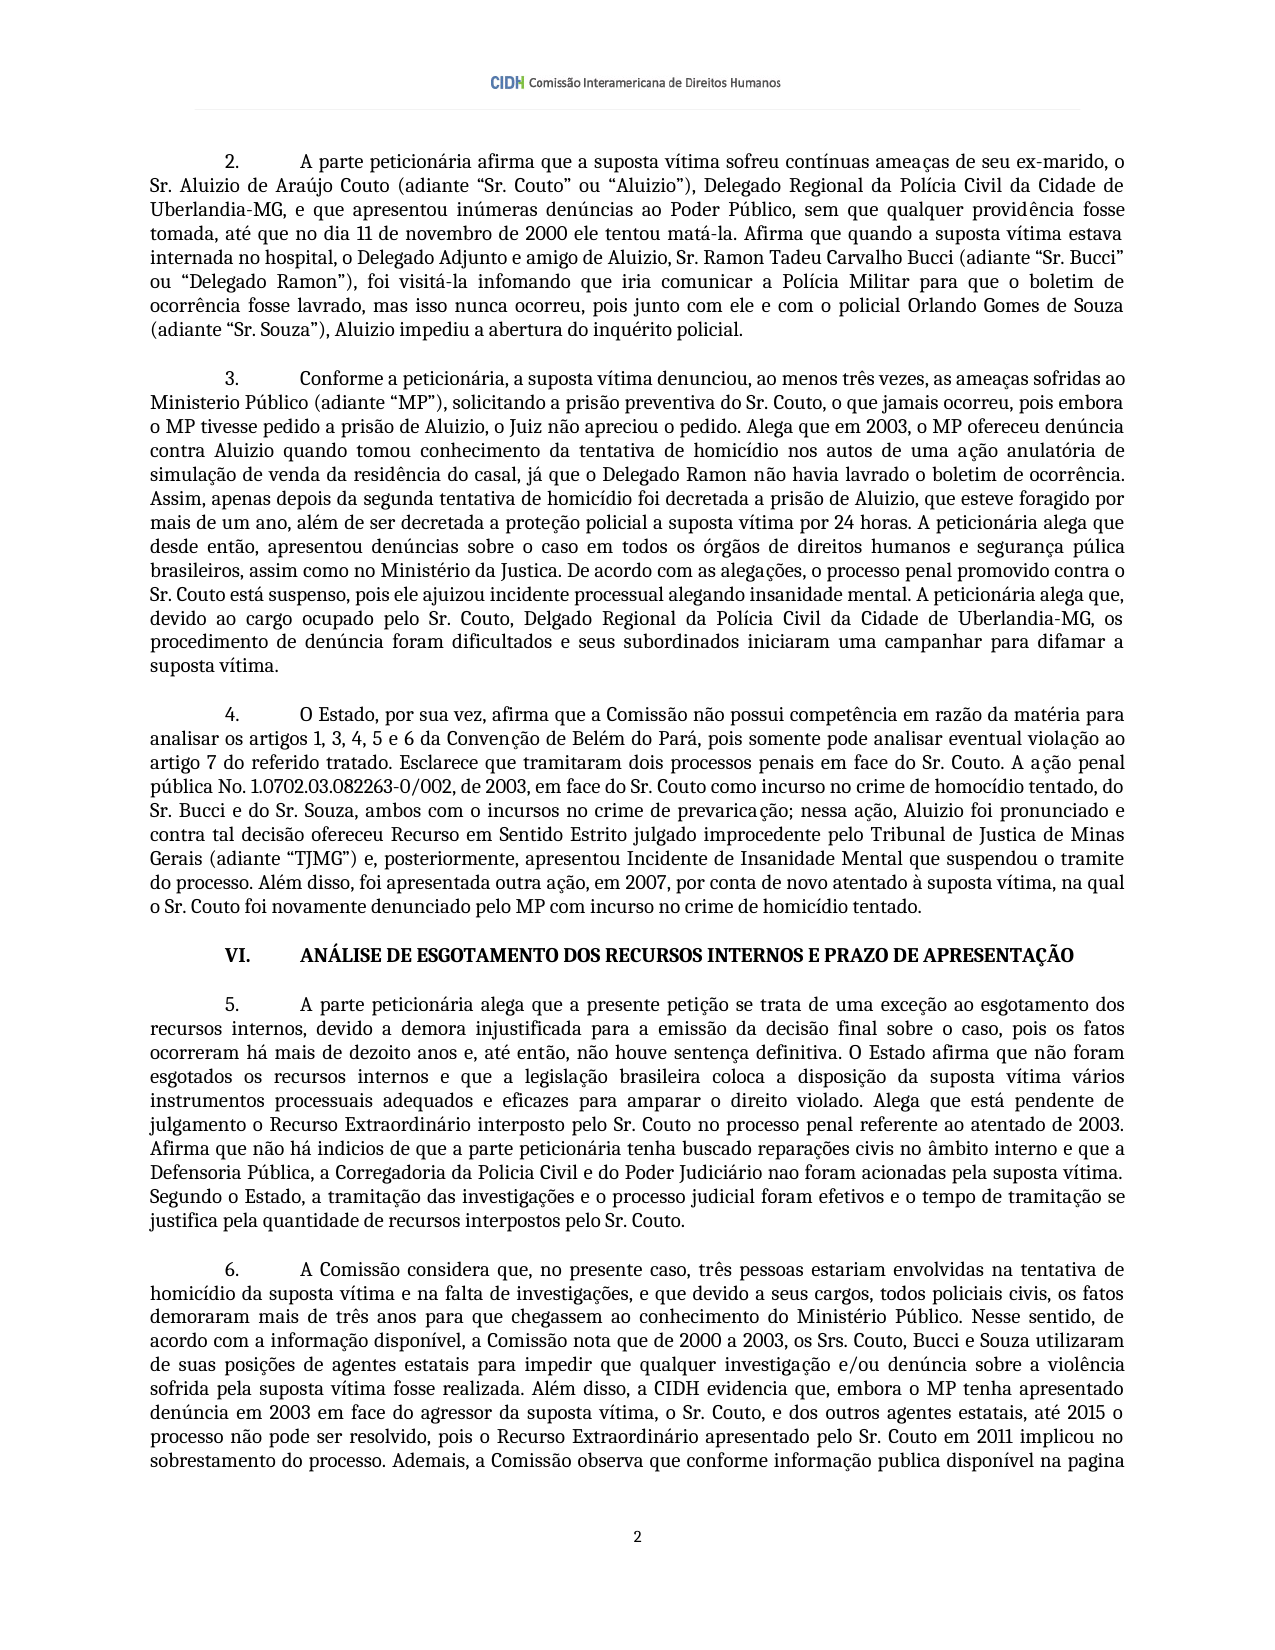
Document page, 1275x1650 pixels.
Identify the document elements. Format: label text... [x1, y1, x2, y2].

list A parte peticionária alega que a presente petição se trata de uma exceção ao esgotamento dos recursos internos, devido a demora injustificada para a emissão da decisão final sobre o caso, pois os fatos ocorreram há mais de dezoito anos e, até então, não houve sentença definitiva. O Estado afirma que não foram esgotados os recursos internos e que a legislação brasileira coloca a disposição da suposta vítima vários instrumentos processuais adequados e eficazes para amparar o direito violado. Alega que está pendente de julgamento o Recurso Extraordinário interposto pelo Sr. Couto no processo penal referente ao atentado de 2003. Afirma que não há indicios de que a parte peticionária tenha buscado reparações civis no âmbito interno e que a Defensoria Pública, a Corregadoria da Policia Civil e do Poder Judiciário nao foram acionadas pela suposta vítima. Segundo o Estado, a tramitação das investigações e o processo judicial foram efetivos e o tempo de tramitação se justifica pela quantidade de recursos interpostos pelo Sr. Couto. [150, 993, 1125, 1232]
text VI. ANÁLISE DE ESGOTAMENTO DOS RECURSOS INTERNOS E PRAZO DE APRESENTAÇÃO [150, 944, 1125, 968]
list A parte peticionária afirma que a suposta vítima sofreu contínuas ameaças de seu ex-marido, o Sr. Aluizio de Araújo Couto (adiante “Sr. Couto” ou “Aluizio”), Delegado Regional da Polícia Civil da Cidade de Uberlandia-MG, e que apresentou inúmeras denúncias ao Poder Público, sem que qualquer providência fosse tomada, até que no dia 11 de novembro de 2000 ele tentou matá-la. Afirma que quando a suposta vítima estava internada no hospital, o Delegado Adjunto e amigo de Aluizio, Sr. Ramon Tadeu Carvalho Bucci (adiante “Sr. Bucci” ou “Delegado Ramon”), foi visitá-la infomando que iria comunicar a Polícia Militar para que o boletim de ocorrência fosse lavrado, mas isso nunca ocorreu, pois junto com ele e com o policial Orlando Gomes de Souza (adiante “Sr. Souza”), Aluizio impediu a abertura do inquérito policial. [150, 150, 1125, 342]
picture [475, 75, 800, 92]
list Conforme a peticionária, a suposta vítima denunciou, ao menos três vezes, as ameaças sofridas ao Ministerio Público (adiante “MP”), solicitando a prisão preventiva do Sr. Couto, o que jamais ocorreu, pois embora o MP tivesse pedido a prisão de Aluizio, o Juiz não apreciou o pedido. Alega que em 2003, o MP ofereceu denúncia contra Aluizio quando tomou conhecimento da tentativa de homicídio nos autos de uma ação anulatória de simulação de venda da residência do casal, já que o Delegado Ramon não havia lavrado o boletim de ocorrência. Assim, apenas depois da segunda tentativa de homicídio foi decretada a prisão de Aluizio, que esteve foragido por mais de um ano, além de ser decretada a proteção policial a suposta vítima por 24 horas. A peticionária alega que desde então, apresentou denúncias sobre o caso em todos os órgãos de direitos humanos e segurança púlica brasileiros, assim como no Ministério da Justica. De acordo com as alegações, o processo penal promovido contra o Sr. Couto está suspenso, pois ele ajuizou incidente processual alegando insanidade mental. A peticionária alega que, devido ao cargo ocupado pelo Sr. Couto, Delgado Regional da Polícia Civil da Cidade de Uberlandia-MG, os procedimento de denúncia foram dificultados e seus subordinados iniciaram uma campanhar para difamar a suposta vítima. [150, 367, 1125, 678]
list O Estado, por sua vez, afirma que a Comissão não possui competência em razão da matéria para analisar os artigos 1, 3, 4, 5 e 6 da Convenção de Belém do Pará, pois somente pode analisar eventual violação ao artigo 7 do referido tratado. Esclarece que tramitaram dois processos penais em face do Sr. Couto. A ação penal pública No. 1.0702.03.082263-0/002, de 2003, em face do Sr. Couto como incurso no crime de homocídio tentado, do Sr. Bucci e do Sr. Souza, ambos com o incursos no crime de prevaricação; nessa ação, Aluizio foi pronunciado e contra tal decisão ofereceu Recurso em Sentido Estrito julgado improcedente pelo Tribunal de Justica de Minas Gerais (adiante “TJMG”) e, posteriormente, apresentou Incidente de Insanidade Mental que suspendou o tramite do processo. Além disso, foi apresentada outra ação, em 2007, por conta de novo atentado à suposta vítima, na qual o Sr. Couto foi novamente denunciado pelo MP com incurso no crime de homicídio tentado. [150, 703, 1125, 919]
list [150, 1257, 1125, 1473]
